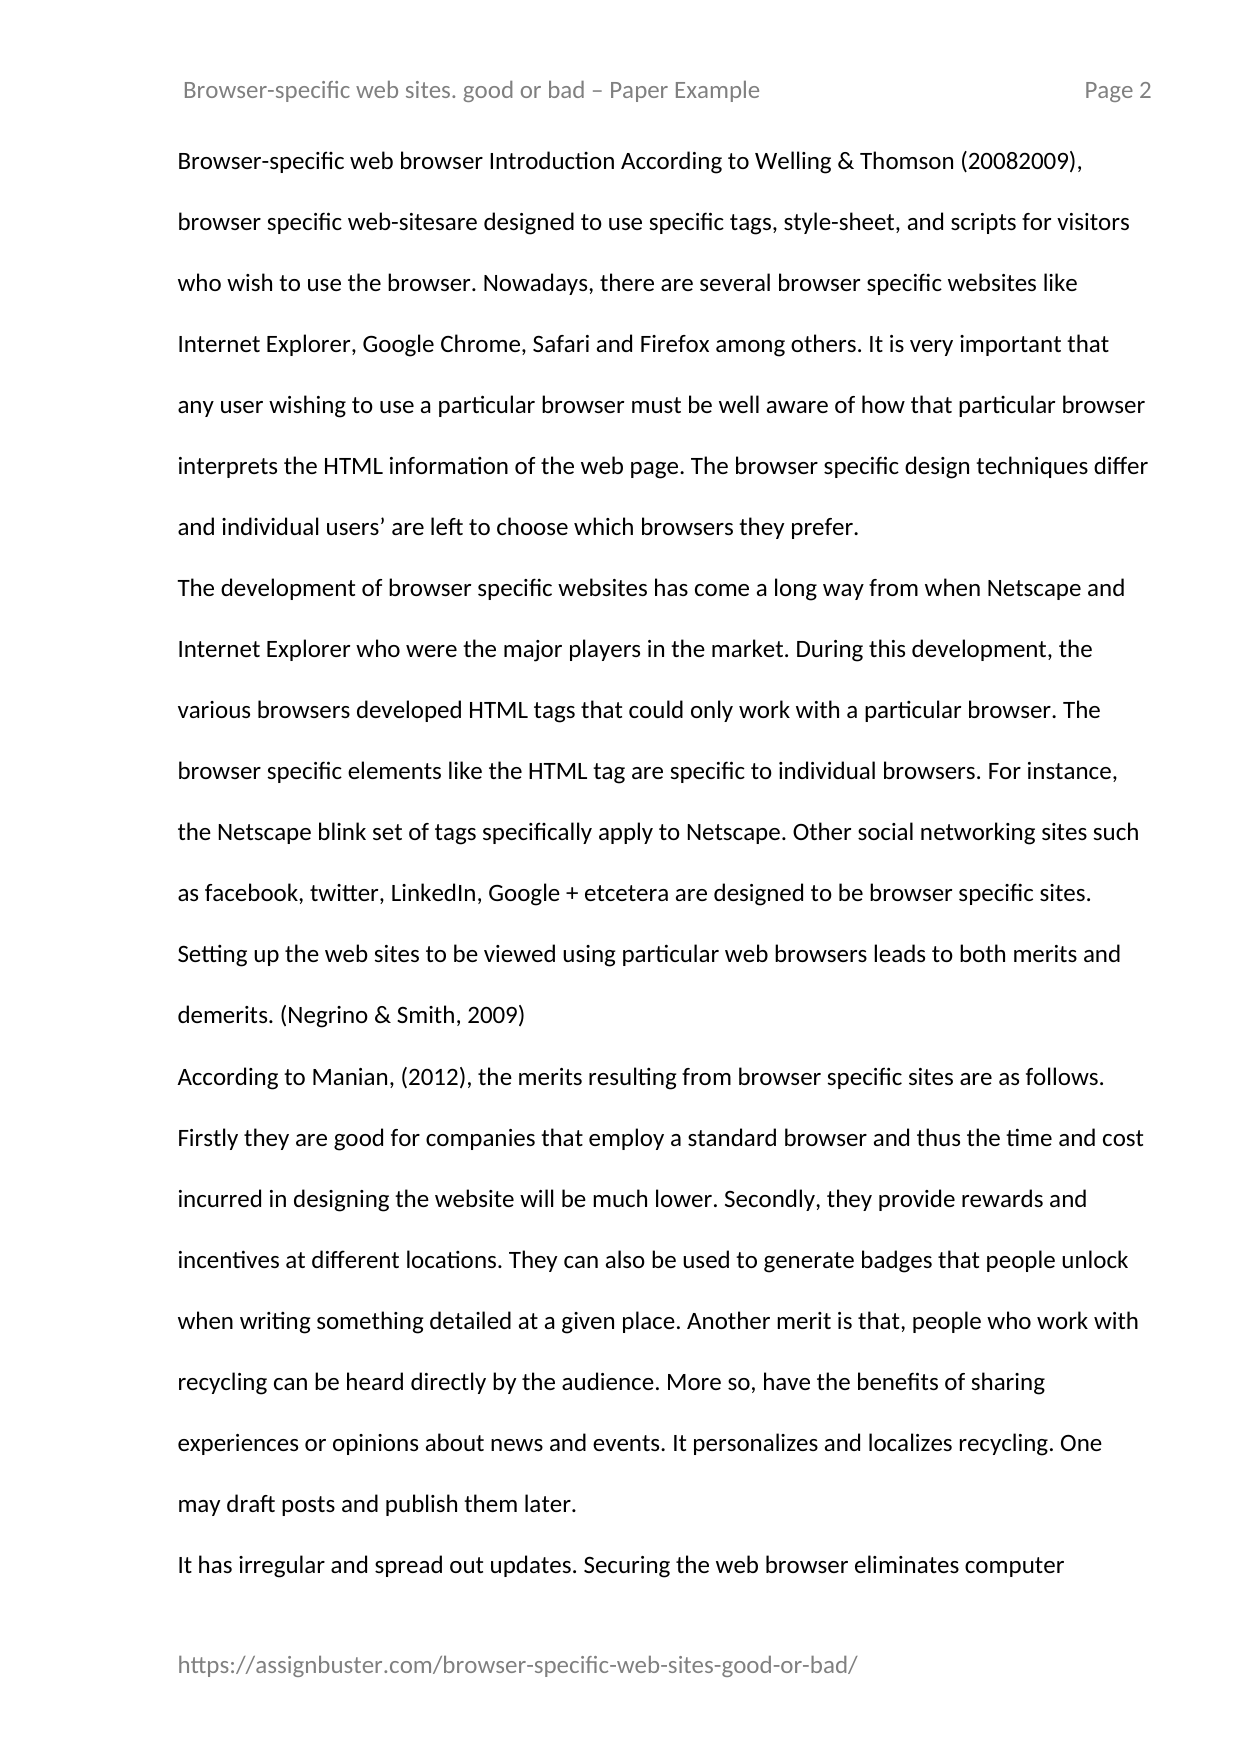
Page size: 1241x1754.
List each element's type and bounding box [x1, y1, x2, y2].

text [177, 145, 1152, 1579]
